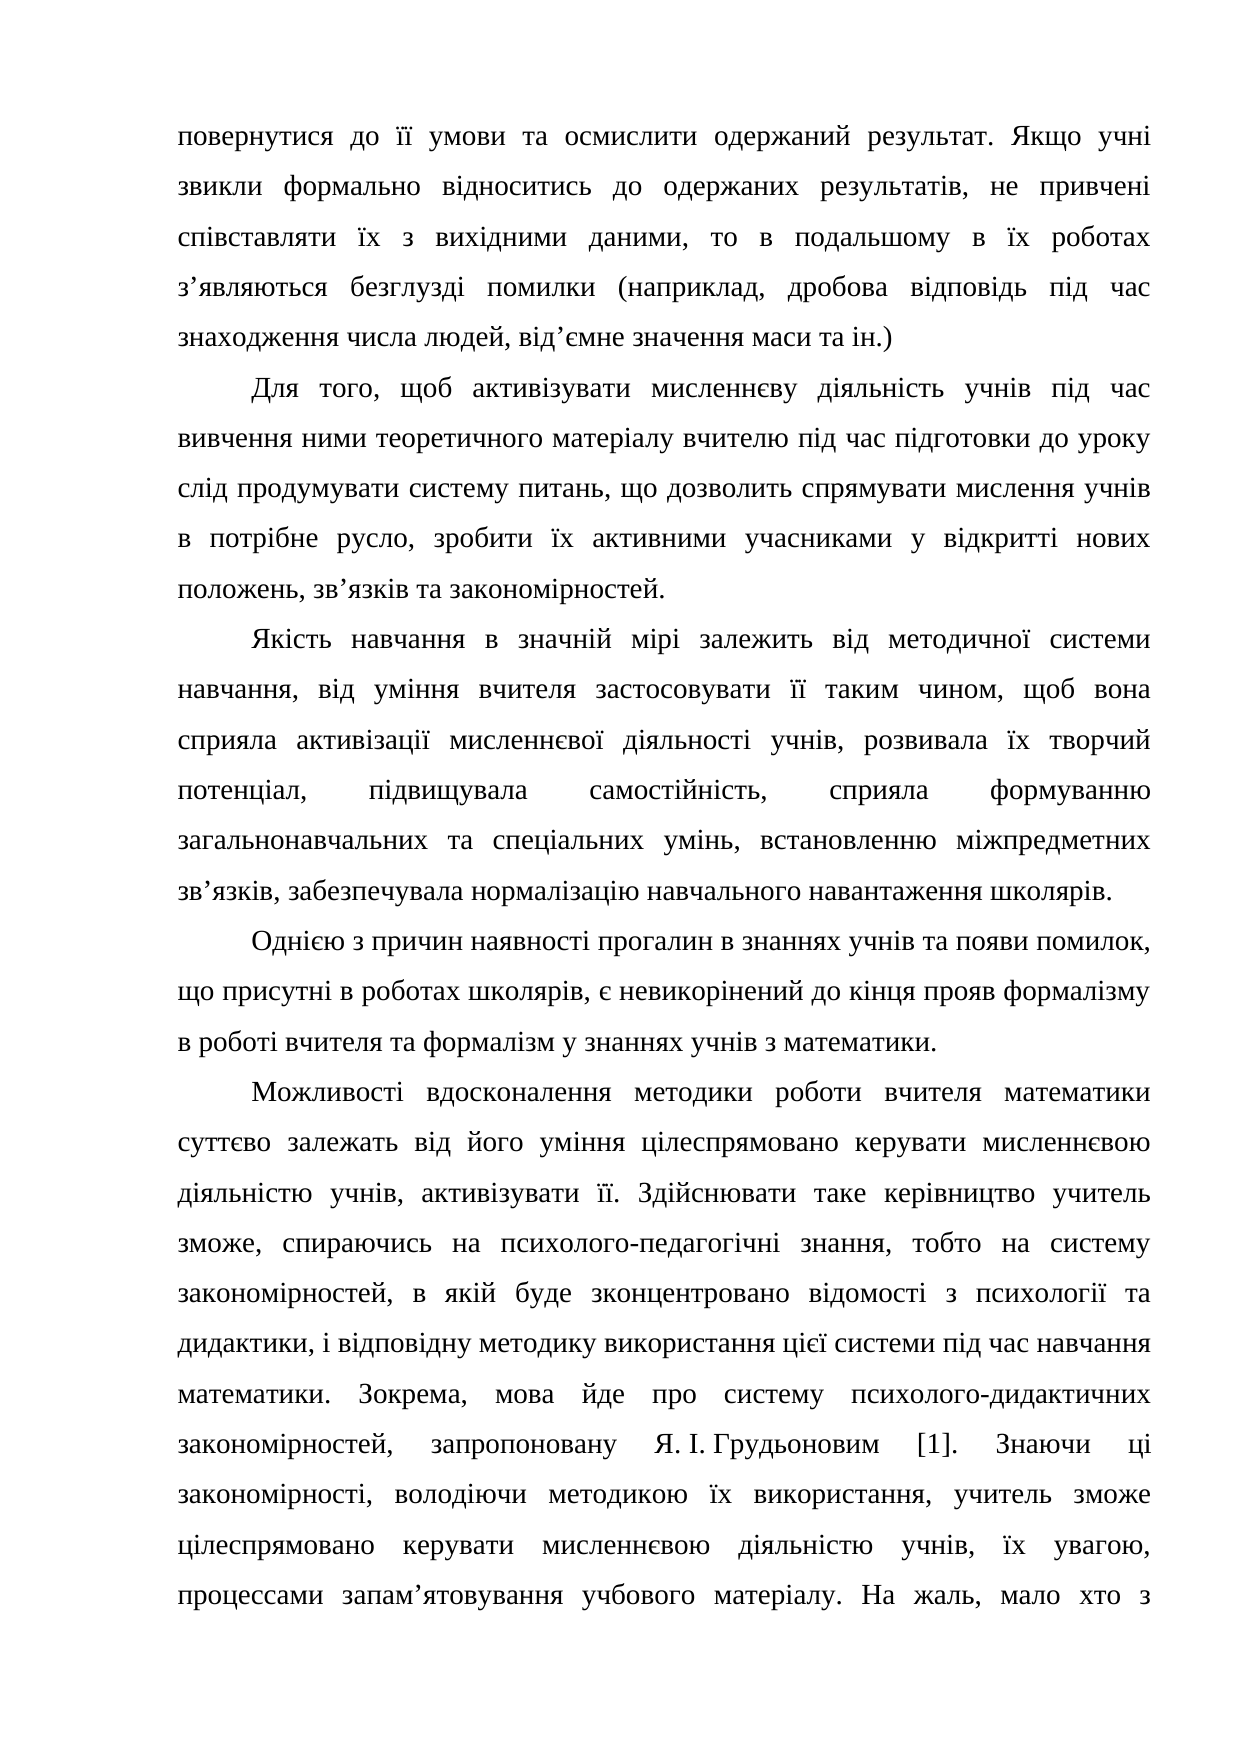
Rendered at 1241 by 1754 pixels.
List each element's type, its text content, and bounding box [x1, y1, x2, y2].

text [177, 118, 1152, 353]
text Якість навчання в значній мірі залежить від методичної системи навчання, від уміння вчителя застосовувати її таким чином, щоб вона сприяла активізації мисленнєвої діяльності учнів, розвивала їх творчий потенціал, підвищувала самостійність, сприяла формуванню загальнонавчальних та спеціальних умінь, встановленню міжпредметних зв’язків, забезпечувала нормалізацію навчального навантаження школярів. [177, 621, 1152, 906]
text Для того, щоб активізувати мисленнєву діяльність учнів під час вивчення ними теоретичного матеріалу вчителю під час підготовки до уроку слід продумувати систему питань, що дозволить спрямувати мислення учнів в потрібне русло, зробити їх активними учасниками у відкритті нових положень, зв’язків та закономірностей. [177, 370, 1152, 604]
text Однією з причин наявності прогалин в знаннях учнів та появи помилок, що присутні в роботах школярів, є невикорінений до кінця прояв формалізму в роботі вчителя та формалізм у знаннях учнів з математики. [177, 923, 1152, 1057]
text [177, 1074, 1152, 1611]
